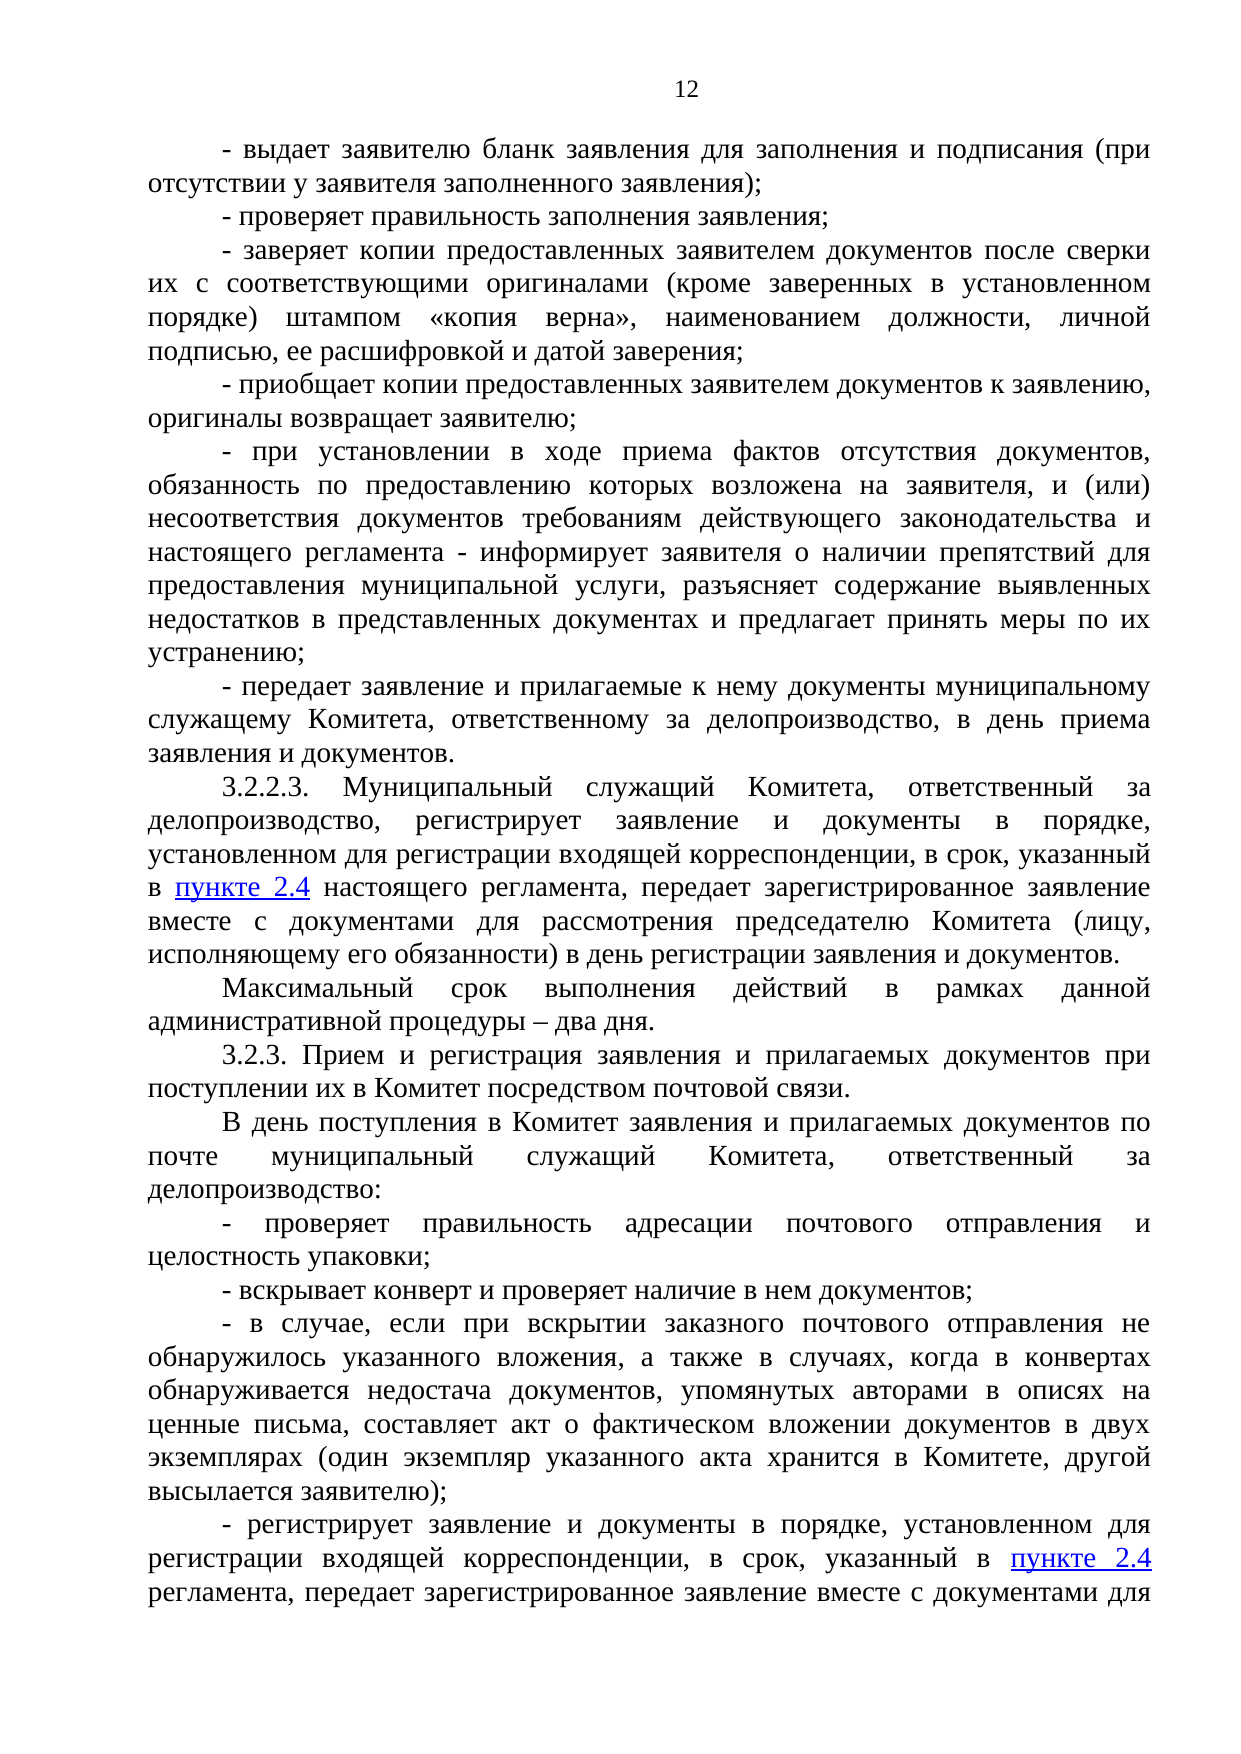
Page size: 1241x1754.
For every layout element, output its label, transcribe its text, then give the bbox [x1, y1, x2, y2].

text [148, 1507, 1152, 1607]
text - выдает заявителю бланк заявления для заполнения и подписания (при отсутствии у заявителя заполненного заявления); [148, 131, 1152, 198]
text - при установлении в ходе приема фактов отсутствия документов, обязанность по предоставлению которых возложена на заявителя, и (или) несоответствия документов требованиям действующего законодательства и настоящего регламента - информирует заявителя о наличии препятствий для предоставления муниципальной услуги, разъясняет содержание выявленных недостатков в представленных документах и предлагает принять меры по их устранению; [148, 433, 1152, 668]
text - проверяет правильность адресации почтового отправления и целостность упаковки; [148, 1205, 1152, 1272]
text Максимальный срок выполнения действий в рамках данной административной процедуры – два дня. [148, 970, 1152, 1037]
text - вскрывает конверт и проверяет наличие в нем документов; [148, 1272, 1152, 1305]
text - передает заявление и прилагаемые к нему документы муниципальному служащему Комитета, ответственному за делопроизводство, в день приема заявления и документов. [148, 668, 1152, 769]
text В день поступления в Комитет заявления и прилагаемых документов по почте муниципальный служащий Комитета, ответственный за делопроизводство: [148, 1104, 1152, 1205]
text - заверяет копии предоставленных заявителем документов после сверки их с соответствующими оригиналами (кроме заверенных в установленном порядке) штампом «копия верна», наименованием должности, личной подписью, ее расшифровкой и датой заверения; [148, 232, 1152, 366]
text 3.2.2.3. Муниципальный служащий Комитета, ответственный за делопроизводство, регистрирует заявление и документы в порядке, установленном для регистрации входящей корреспонденции, в срок, указанный в пункте 2.4 настоящего регламента, передает зарегистрированное заявление вместе с документами для рассмотрения председателю Комитета (лицу, исполняющему его обязанности) в день регистрации заявления и документов. [148, 769, 1152, 970]
text 3.2.3. Прием и регистрация заявления и прилагаемых документов при поступлении их в Комитет посредством почтовой связи. [148, 1037, 1152, 1104]
text - в случае, если при вскрытии заказного почтового отправления не обнаружилось указанного вложения, а также в случаях, когда в конвертах обнаруживается недостача документов, упомянутых авторами в описях на ценные письма, составляет акт о фактическом вложении документов в двух экземплярах (один экземпляр указанного акта хранится в Комитете, другой высылается заявителю); [148, 1305, 1152, 1507]
text - проверяет правильность заполнения заявления; [148, 198, 1152, 232]
text - приобщает копии предоставленных заявителем документов к заявлению, оригиналы возвращает заявителю; [148, 366, 1152, 433]
